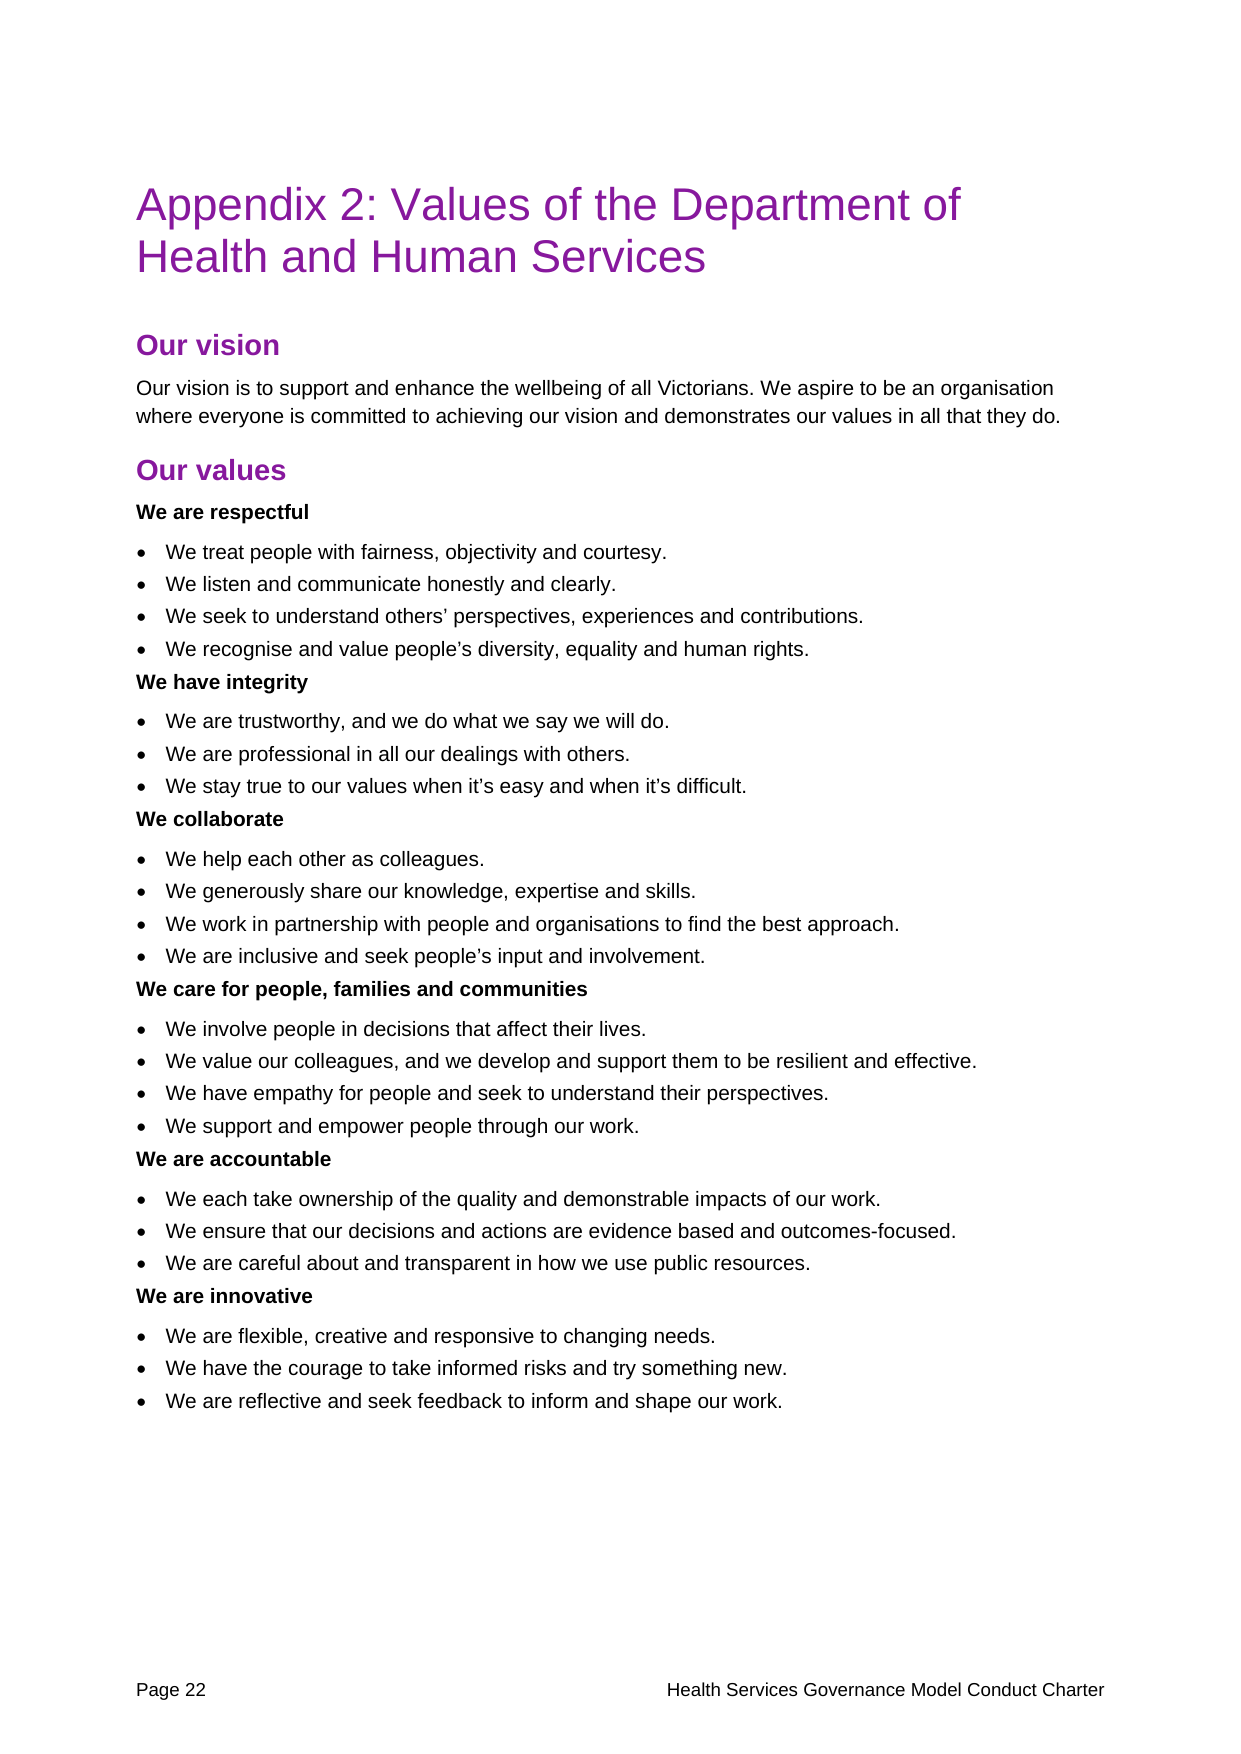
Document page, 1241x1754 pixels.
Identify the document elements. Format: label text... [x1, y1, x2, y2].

subtitle Our vision [136, 328, 1104, 362]
text We are accountable [136, 1142, 1104, 1171]
text We value our colleagues, and we develop and support them to be resilient and effective. [136, 1046, 1104, 1074]
text We listen and communicate honestly and clearly. [136, 568, 1104, 597]
text We are trustworthy, and we do what we say we will do. [136, 706, 1104, 734]
text We are professional in all our dealings with others. [136, 738, 1104, 766]
text We help each other as colleagues. [136, 843, 1104, 872]
text We treat people with fairness, objectivity and courtesy. [136, 536, 1104, 564]
text We care for people, families and communities [136, 973, 1104, 1001]
text We work in partnership with people and organisations to find the best approach. [136, 908, 1104, 936]
text We collaborate [136, 803, 1104, 831]
text We are flexible, creative and responsive to changing needs. [136, 1321, 1104, 1349]
text We are respectful [136, 496, 1104, 524]
subtitle Our values [136, 453, 1104, 486]
text We involve people in decisions that affect their lives. [136, 1013, 1104, 1041]
text We have empathy for people and seek to understand their perspectives. [136, 1078, 1104, 1106]
text We support and empower people through our work. [136, 1110, 1104, 1138]
text We are innovative [136, 1280, 1104, 1308]
text Our vision is to support and enhance the wellbeing of all Victorians. We aspire to be an organisation where everyone is committed to achieving our vision and demonstrates our values in all that they do. [136, 371, 1104, 428]
text We are reflective and seek feedback to inform and shape our work. [136, 1385, 1104, 1413]
text We ensure that our decisions and actions are evidence based and outcomes-focused. [136, 1215, 1104, 1243]
text We are careful about and transparent in how we use public resources. [136, 1248, 1104, 1276]
text We stay true to our values when it’s easy and when it’s difficult. [136, 771, 1104, 799]
text We each take ownership of the quality and demonstrable impacts of our work. [136, 1183, 1104, 1211]
text We have integrity [136, 665, 1104, 693]
text We seek to understand others’ perspectives, experiences and contributions. [136, 601, 1104, 629]
text We are inclusive and seek people’s input and involvement. [136, 940, 1104, 968]
text We have the courage to take informed risks and try something new. [136, 1353, 1104, 1381]
text We generously share our knowledge, expertise and skills. [136, 876, 1104, 904]
subtitle Appendix 2: Values of the Department of Health and Human Services [136, 177, 1104, 283]
text We recognise and value people’s diversity, equality and human rights. [136, 633, 1104, 661]
